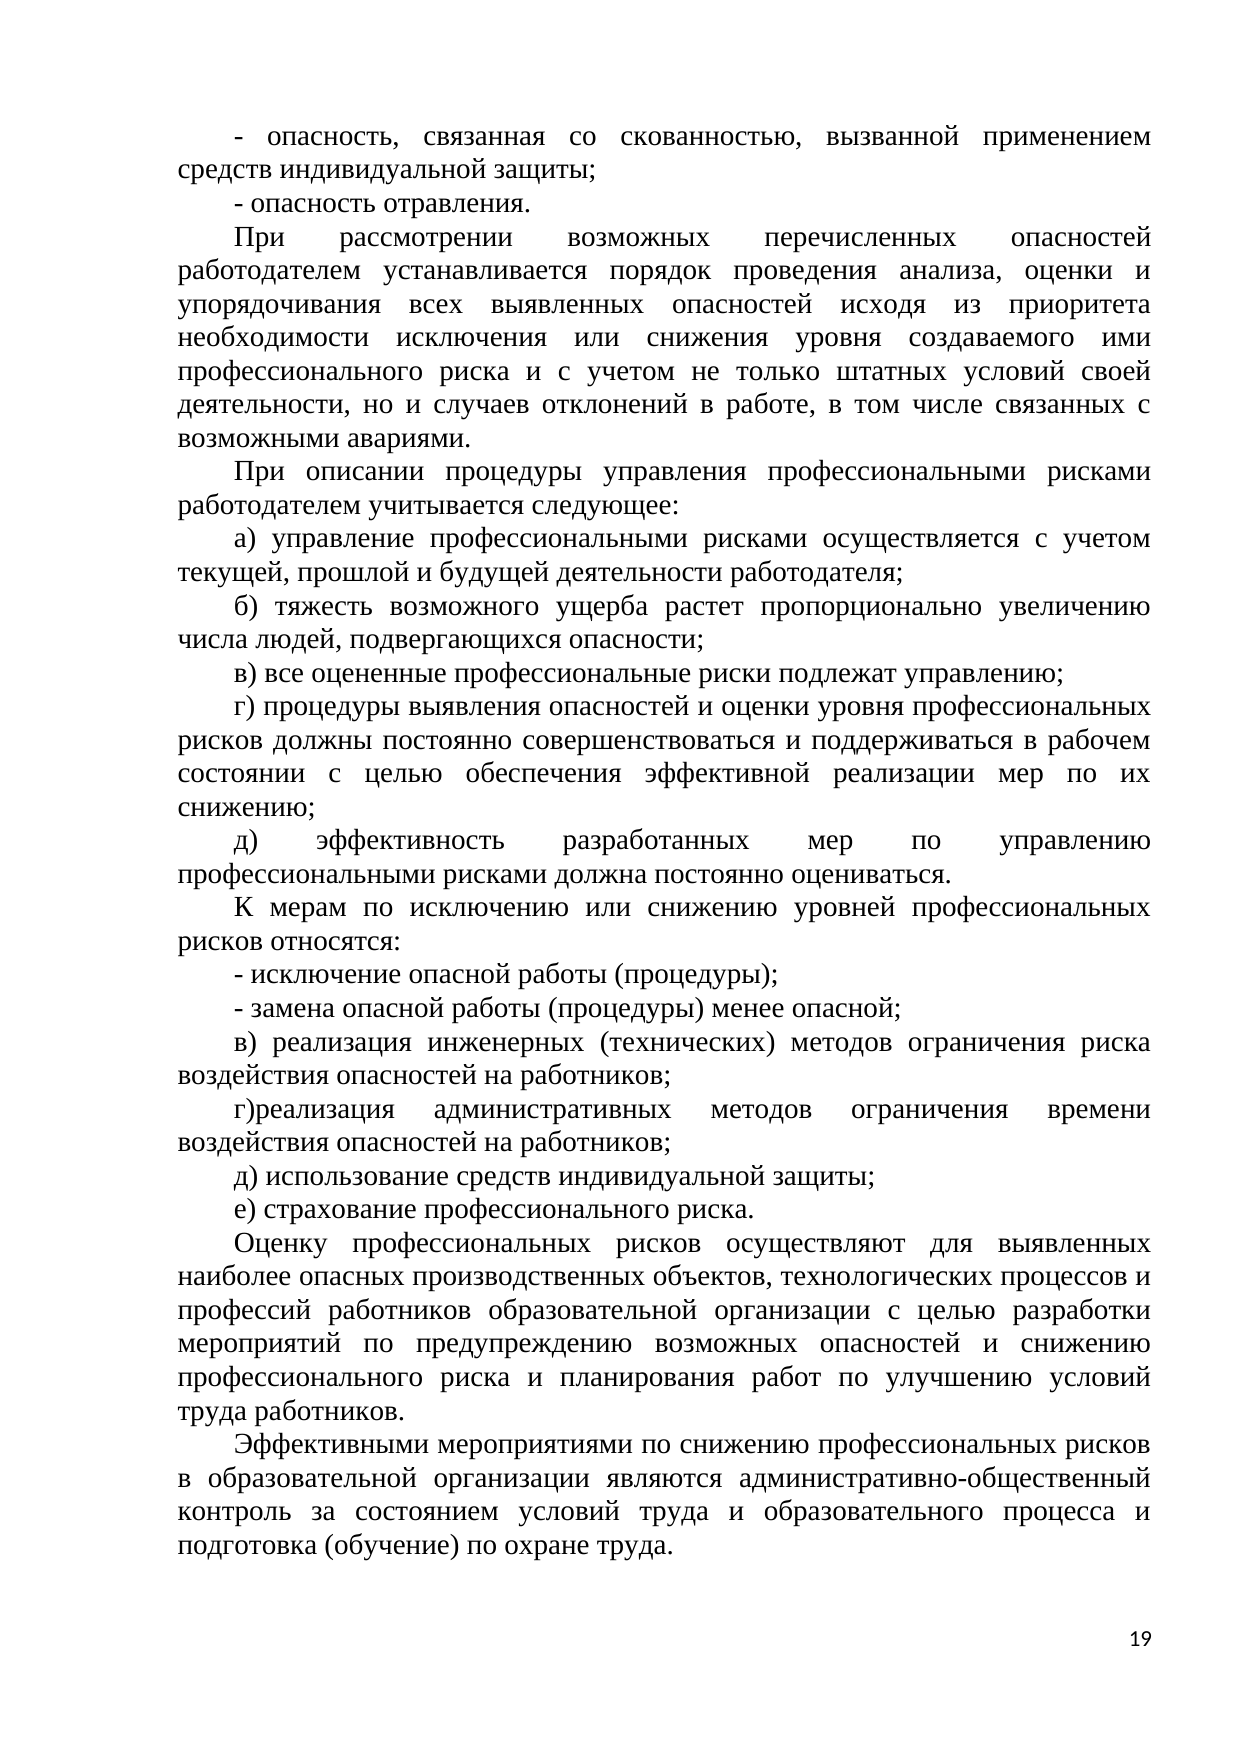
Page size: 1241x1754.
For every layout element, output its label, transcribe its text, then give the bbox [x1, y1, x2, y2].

text в) все оцененные профессиональные риски подлежат управлению; [177, 655, 1152, 688]
text При описании процедуры управления профессиональными рисками работодателем учитывается следующее: [177, 453, 1152, 521]
text б) тяжесть возможного ущерба растет пропорционально увеличению числа людей, подвергающихся опасности; [177, 588, 1152, 655]
text - замена опасной работы (процедуры) менее опасной; [177, 990, 1152, 1024]
text а) управление профессиональными рисками осуществляется с учетом текущей, прошлой и будущей деятельности работодателя; [177, 521, 1152, 588]
text в) реализация инженерных (технических) методов ограничения риска воздействия опасностей на работников; [177, 1024, 1152, 1091]
text - исключение опасной работы (процедуры); [177, 957, 1152, 990]
text - опасность, связанная со скованностью, вызванной применением средств индивидуальной защиты; [177, 118, 1152, 185]
text е) страхование профессионального риска. [177, 1191, 1152, 1225]
text г)реализация административных методов ограничения времени воздействия опасностей на работников; [177, 1091, 1152, 1158]
text К мерам по исключению или снижению уровней профессиональных рисков относятся: [177, 889, 1152, 957]
text д) использование средств индивидуальной защиты; [177, 1158, 1152, 1191]
text - опасность отравления. [177, 185, 1152, 219]
text При рассмотрении возможных перечисленных опасностей работодателем устанавливается порядок проведения анализа, оценки и упорядочивания всех выявленных опасностей исходя из приоритета необходимости исключения или снижения уровня создаваемого ими профессионального риска и с учетом не только штатных условий своей деятельности, но и случаев отклонений в работе, в том числе связанных с возможными авариями. [177, 219, 1152, 453]
text Оценку профессиональных рисков осуществляют для выявленных наиболее опасных производственных объектов, технологических процессов и профессий работников образовательной организации с целью разработки мероприятий по предупреждению возможных опасностей и снижению профессионального риска и планирования работ по улучшению условий труда работников. [177, 1225, 1152, 1426]
text г) процедуры выявления опасностей и оценки уровня профессиональных рисков должны постоянно совершенствоваться и поддерживаться в рабочем состоянии с целью обеспечения эффективной реализации мер по их снижению; [177, 688, 1152, 822]
text д) эффективность разработанных мер по управлению профессиональными рисками должна постоянно оцениваться. [177, 822, 1152, 889]
text Эффективными мероприятиями по снижению профессиональных рисков в образовательной организации являются административно-общественный контроль за состоянием условий труда и образовательного процесса и подготовка (обучение) по охране труда. [177, 1426, 1152, 1560]
